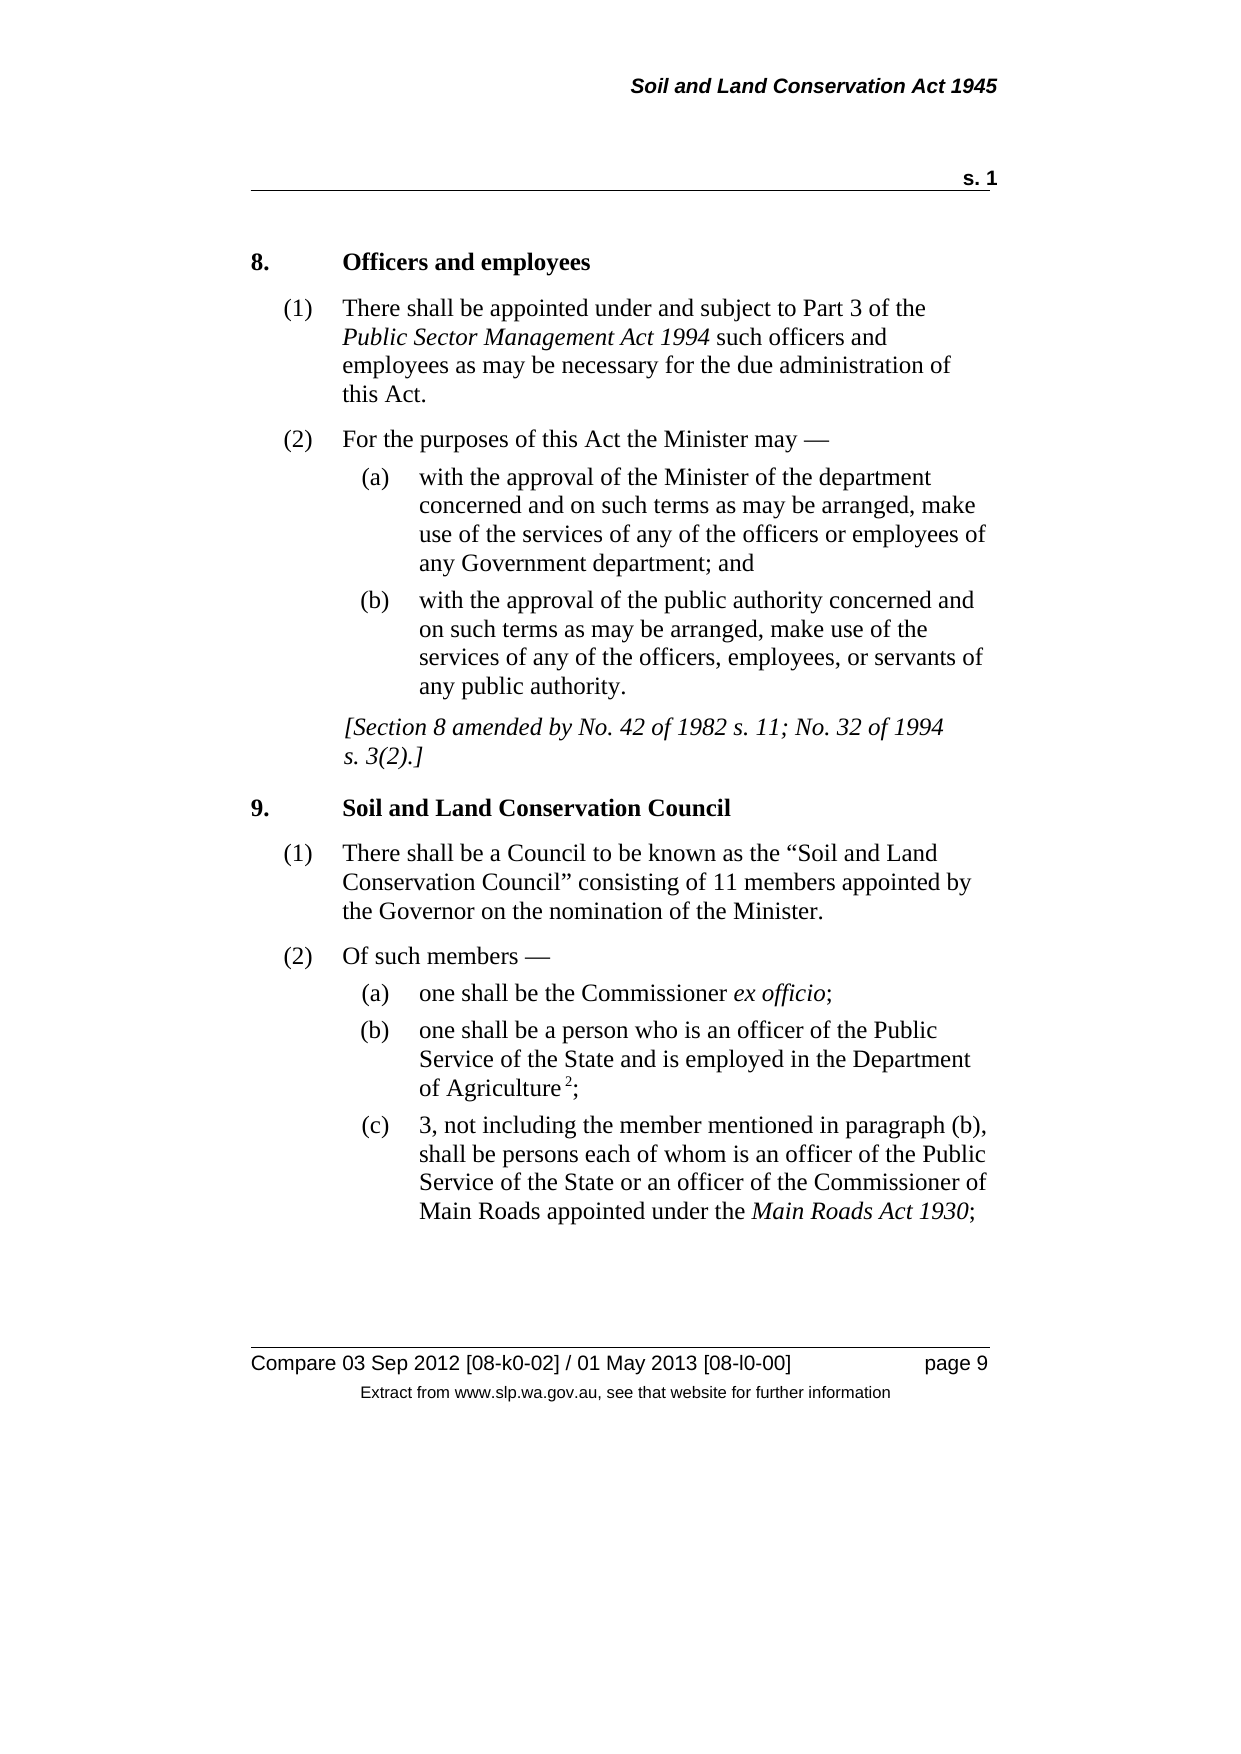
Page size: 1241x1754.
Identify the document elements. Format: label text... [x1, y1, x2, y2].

text (b) with the approval of the public authority concerned and on such terms as may be arranged, make use of the services of any of the officers, employees, or servants of any public authority. [251, 585, 990, 700]
subtitle 8. Officers and employees [251, 247, 990, 276]
text (a) one shall be the Commissioner ex officio; [251, 978, 990, 1007]
text (2) Of such members — [251, 941, 990, 970]
text (1) There shall be appointed under and subject to Part 3 of the Public Sector Management Act 1994 such officers and employees as may be necessary for the due administration of this Act. [251, 293, 990, 408]
text (b) one shall be a person who is an officer of the Public Service of the State and is employed in the Department of Agriculture 2; [251, 1015, 990, 1102]
subtitle 9. Soil and Land Conservation Council [251, 793, 990, 822]
text (1) There shall be a Council to be known as the “Soil and Land Conservation Council” consisting of 11 members appointed by the Governor on the nomination of the Minister. [251, 838, 990, 924]
text (a) with the approval of the Minister of the department concerned and on such terms as may be arranged, make use of the services of any of the officers or employees of any Government department; and [251, 462, 990, 577]
text (c) 3, not including the member mentioned in paragraph (b), shall be persons each of whom is an officer of the Public Service of the State or an officer of the Commissioner of Main Roads appointed under the Main Roads Act 1930; [251, 1110, 990, 1225]
text (2) For the purposes of this Act the Minister may — [251, 424, 990, 453]
text [Section 8 amended by No. 42 of 1982 s. 11; No. 32 of 1994 s. 3(2).] [251, 712, 990, 770]
